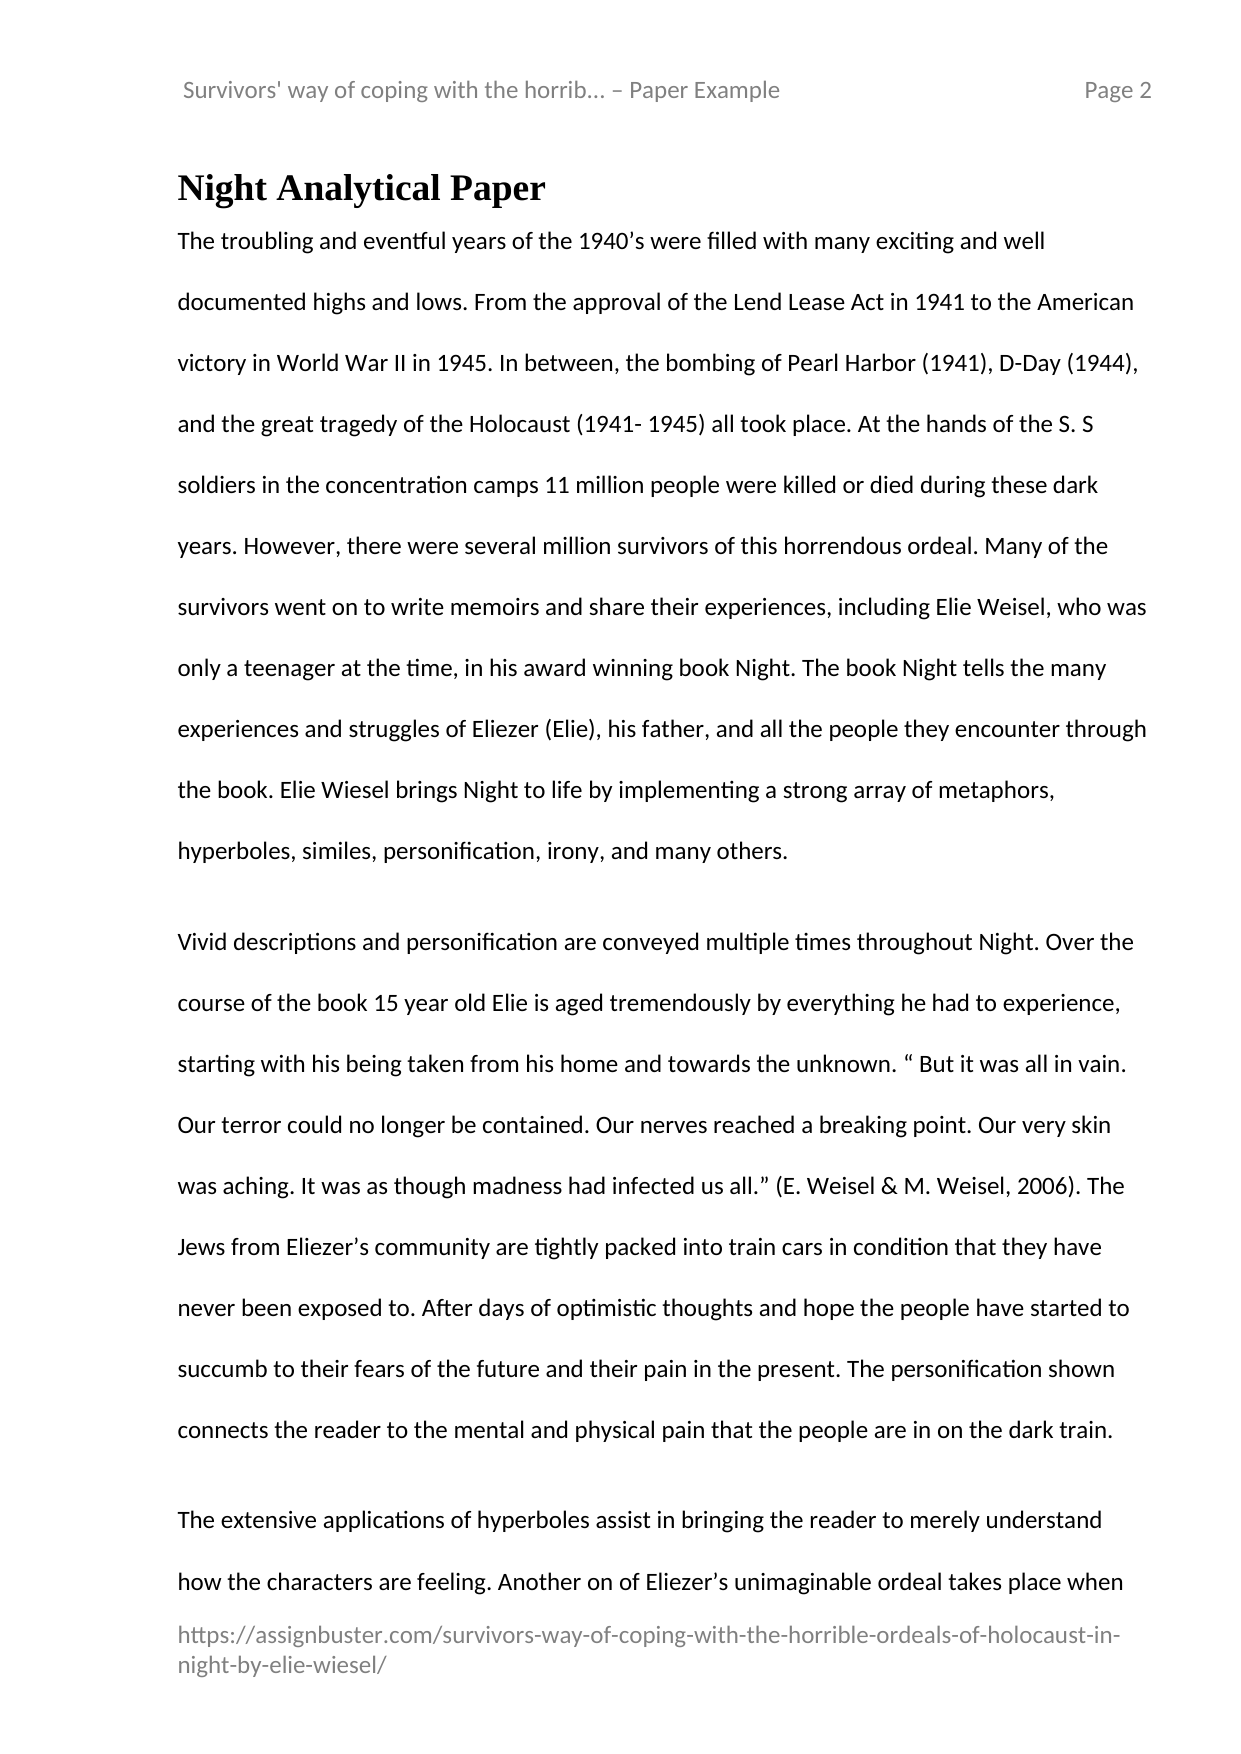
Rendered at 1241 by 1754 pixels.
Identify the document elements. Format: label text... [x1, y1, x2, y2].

subtitle Night Analytical Paper [177, 166, 1152, 209]
text The troubling and eventful years of the 1940’s were filled with many exciting and well documented highs and lows. From the approval of the Lend Lease Act in 1941 to the American victory in World War II in 1945. In between, the bombing of Pearl Harbor (1941), D-Day (1944), and the great tragedy of the Holocaust (1941- 1945) all took place. At the hands of the S. S soldiers in the concentration camps 11 million people were killed or died during these dark years. However, there were several million survivors of this horrendous ordeal. Many of the survivors went on to write memoirs and share their experiences, including Elie Weisel, who was only a teenager at the time, in his award winning book Night. The book Night tells the many experiences and struggles of Eliezer (Elie), his father, and all the people they encounter through the book. Elie Wiesel brings Night to life by implementing a strong array of metaphors, hyperboles, similes, personification, irony, and many others. [177, 225, 1152, 866]
text Vivid descriptions and personification are conveyed multiple times throughout Night. Over the course of the book 15 year old Elie is aged tremendously by everything he had to experience, starting with his being taken from his home and towards the unknown. “ But it was all in vain. Our terror could no longer be contained. Our nerves reached a breaking point. Our very skin was aching. It was as though madness had infected us all.” (E. Weisel & M. Weisel, 2006). The Jews from Eliezer’s community are tightly packed into train cars in condition that they have never been exposed to. After days of optimistic thoughts and hope the people have started to succumb to their fears of the future and their pain in the present. The personification shown connects the reader to the mental and physical pain that the people are in on the dark train. [177, 926, 1152, 1445]
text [177, 1505, 1152, 1596]
